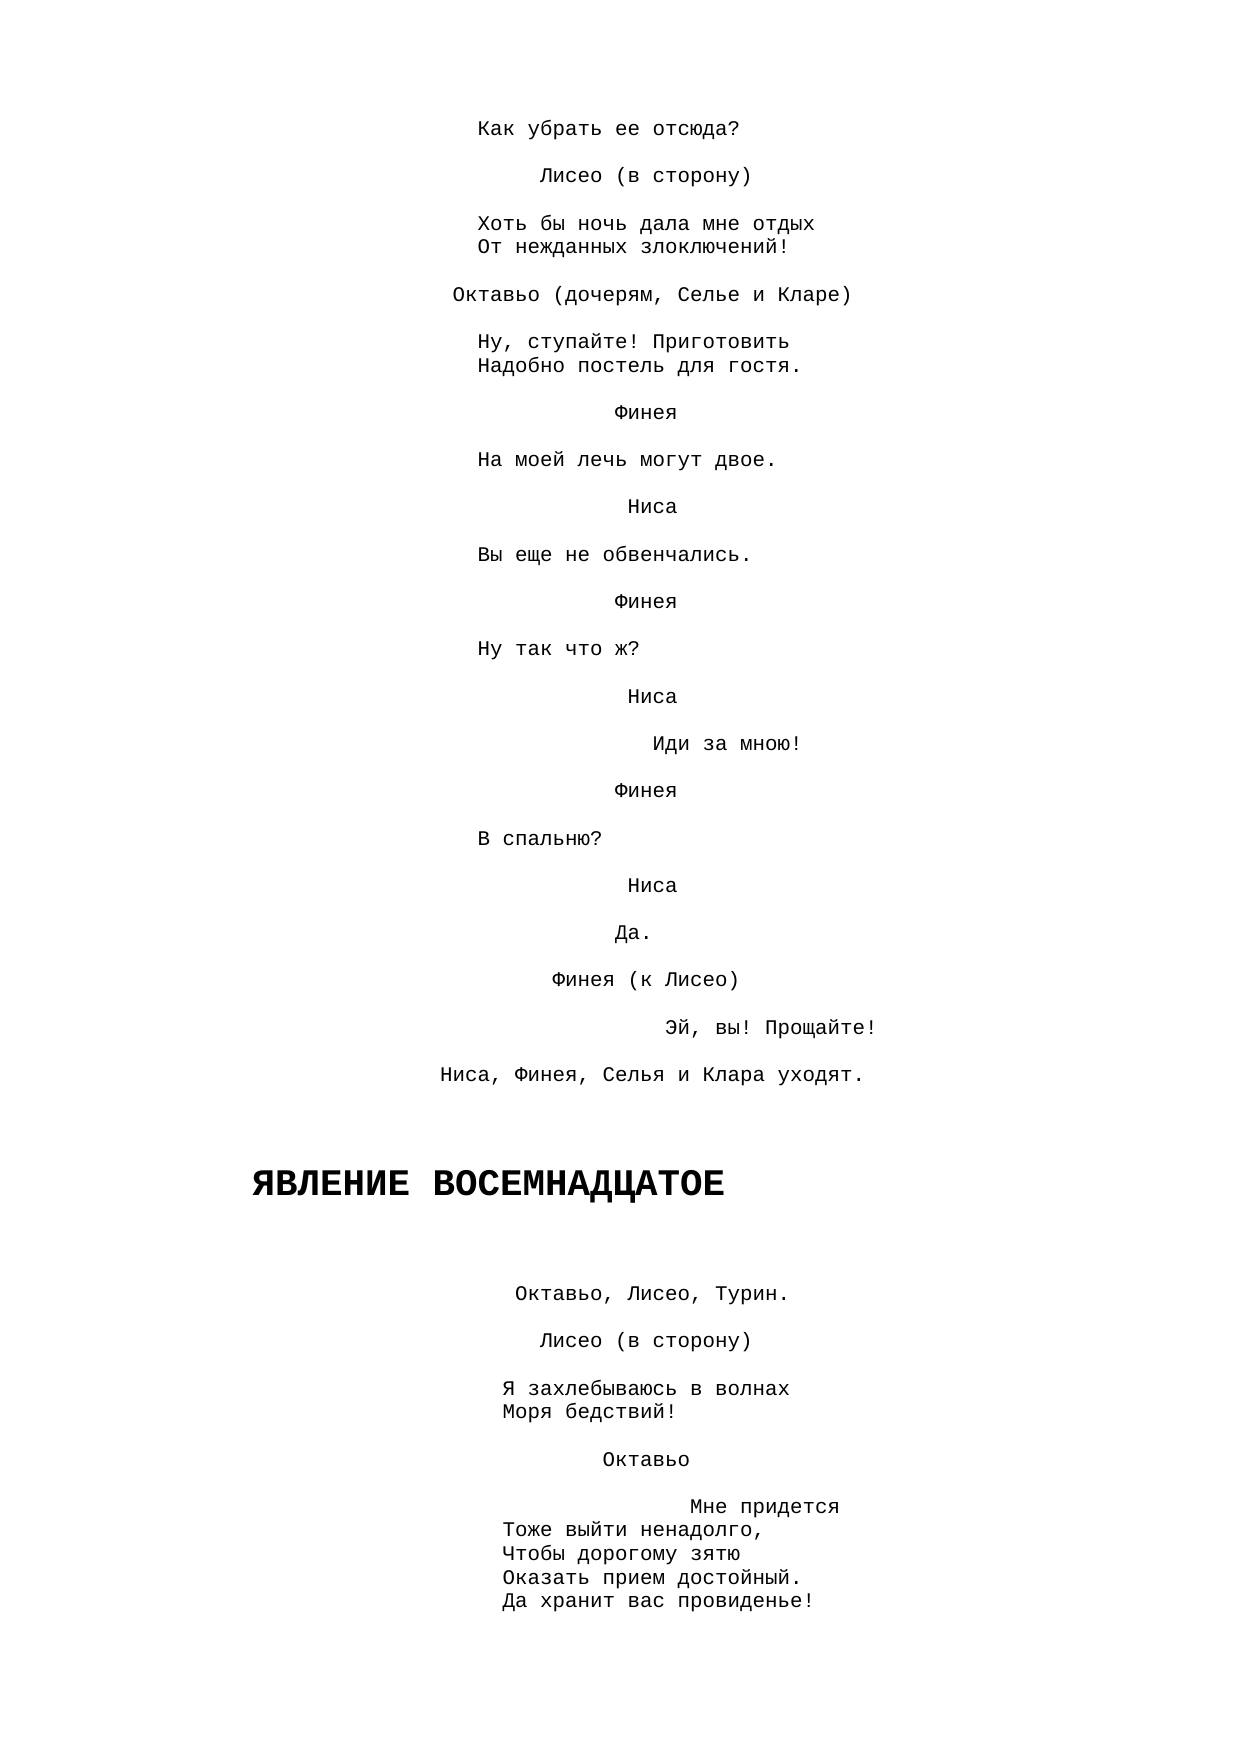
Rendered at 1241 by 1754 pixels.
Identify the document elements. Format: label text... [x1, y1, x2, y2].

text Мне придется [177, 1496, 1152, 1519]
text Финея [177, 591, 1152, 615]
text Ниса [177, 496, 1152, 520]
text Тоже выйти ненадолго, [177, 1519, 1152, 1543]
text Оказать прием достойный. [177, 1567, 1152, 1590]
text Октавьо (дочерям, Селье и Кларе) [177, 284, 1152, 307]
text На моей лечь могут двое. [177, 449, 1152, 473]
text От нежданных злоключений! [177, 236, 1152, 260]
text Октавьо, Лисео, Турин. [177, 1283, 1152, 1307]
text Ниса [177, 686, 1152, 709]
text Финея (к Лисео) [177, 969, 1152, 993]
text Как убрать ее отсюда? [177, 118, 1152, 142]
text Лисео (в сторону) [177, 165, 1152, 189]
text Надобно постель для гостя. [177, 354, 1152, 378]
text Ну, ступайте! Приготовить [177, 331, 1152, 354]
subtitle ЯВЛЕНИЕ ВОСЕМНАДЦАТОЕ [252, 1164, 1152, 1207]
text Да хранит вас провиденье! [177, 1590, 1152, 1614]
text Ну так что ж? [177, 638, 1152, 662]
text Моря бедствий! [177, 1401, 1152, 1425]
text В спальню? [177, 827, 1152, 851]
text Вы еще не обвенчались. [177, 544, 1152, 567]
text Ниса, Финея, Селья и Клара уходят. [177, 1064, 1152, 1088]
text Да. [177, 922, 1152, 946]
text Хоть бы ночь дала мне отдых [177, 213, 1152, 236]
text Я захлебываюсь в волнах [177, 1378, 1152, 1401]
text Октавьо [177, 1448, 1152, 1472]
text Эй, вы! Прощайте! [177, 1017, 1152, 1040]
text Чтобы дорогому зятю [177, 1543, 1152, 1567]
text Финея [177, 402, 1152, 426]
text Финея [177, 780, 1152, 804]
text Лисео (в сторону) [177, 1330, 1152, 1354]
text Иди за мною! [177, 733, 1152, 757]
text Ниса [177, 875, 1152, 898]
